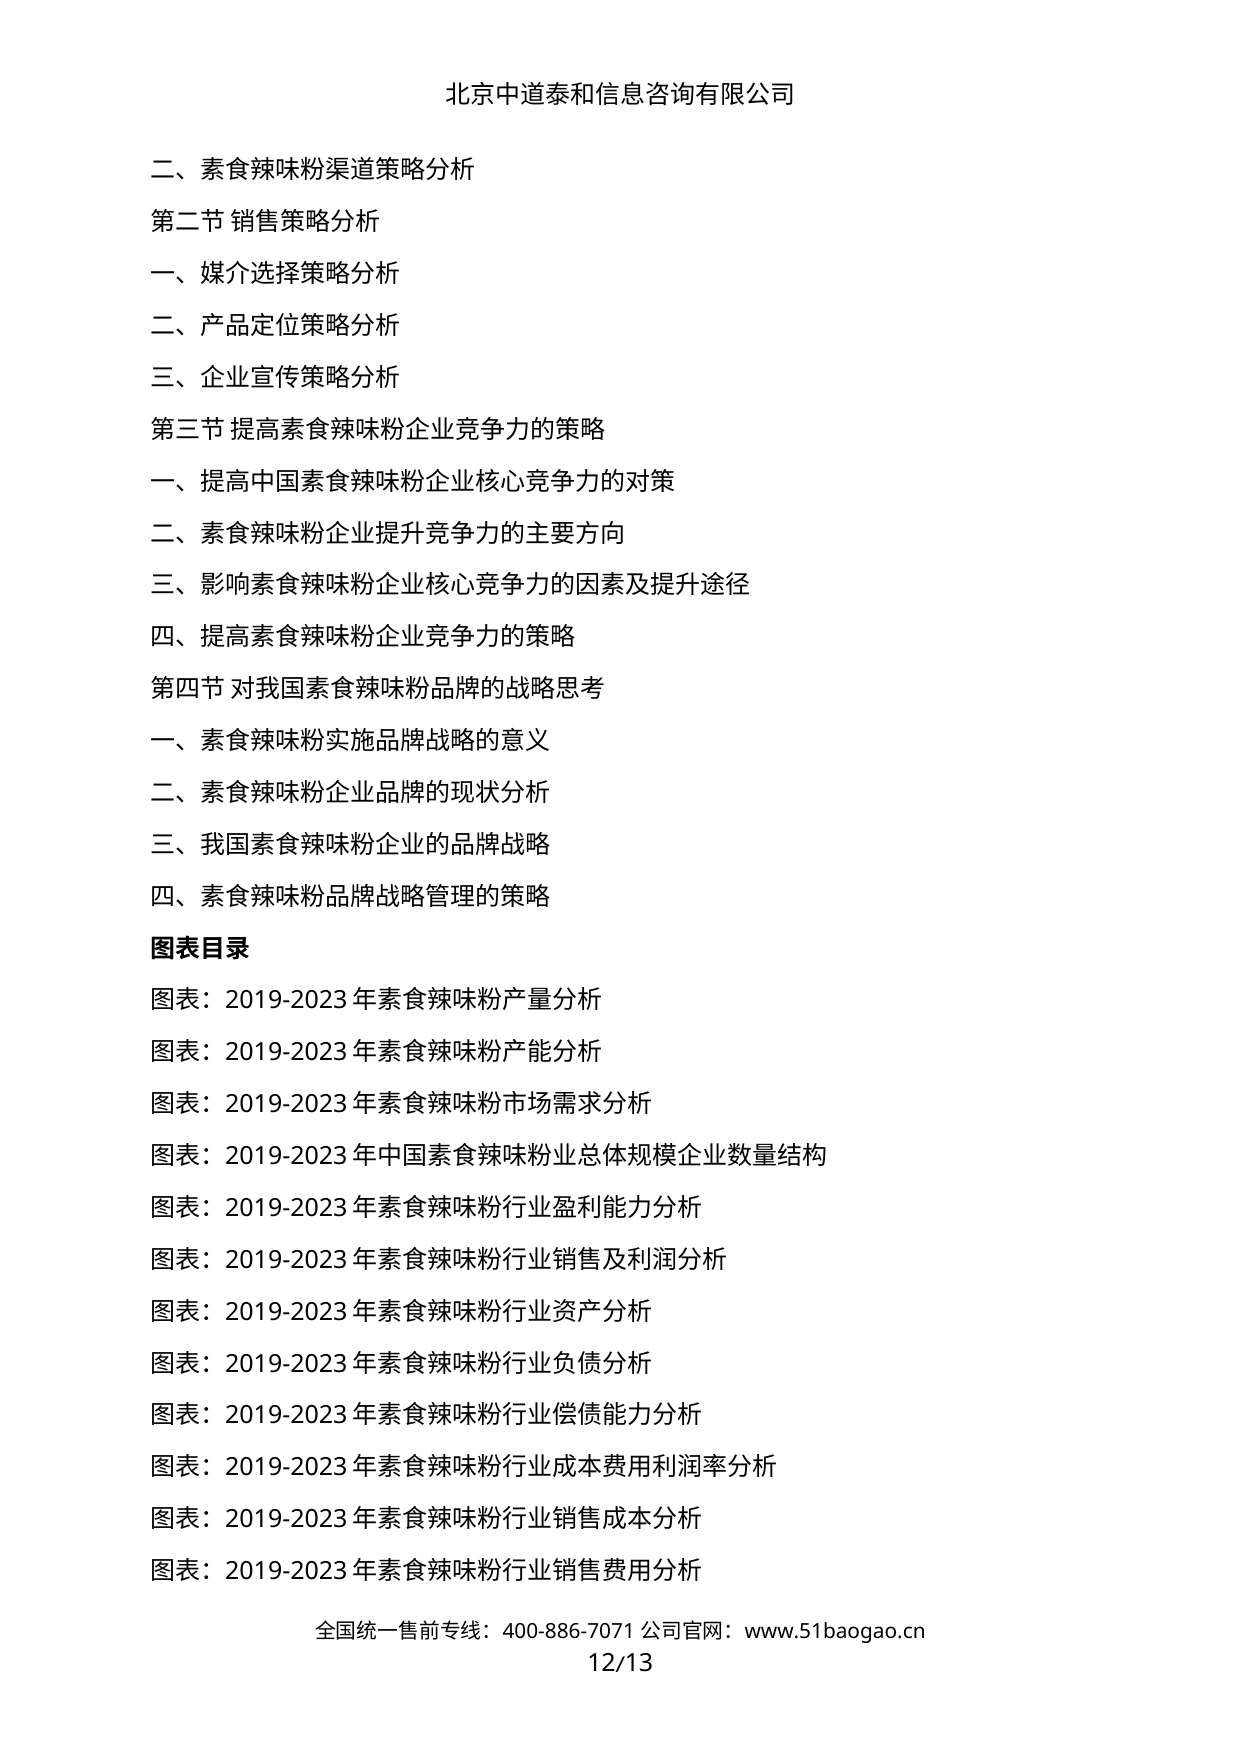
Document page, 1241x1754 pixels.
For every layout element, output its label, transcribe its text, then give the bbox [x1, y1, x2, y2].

text 图表：2019-2023年素食辣味粉行业盈利能力分析 [150, 1187, 1090, 1224]
text 二、产品定位策略分析 [150, 306, 1090, 342]
text 图表：2019-2023年素食辣味粉行业负债分析 [150, 1343, 1090, 1379]
text 图表目录 [150, 928, 1090, 964]
text 图表：2019-2023年素食辣味粉行业销售费用分析 [150, 1551, 1090, 1587]
text 图表：2019-2023年素食辣味粉行业资产分析 [150, 1291, 1090, 1327]
text 四、素食辣味粉品牌战略管理的策略 [150, 876, 1090, 912]
text 图表：2019-2023年素食辣味粉产能分析 [150, 1032, 1090, 1068]
text 一、素食辣味粉实施品牌战略的意义 [150, 721, 1090, 757]
text 图表：2019-2023年素食辣味粉市场需求分析 [150, 1084, 1090, 1120]
text 二、素食辣味粉企业品牌的现状分析 [150, 772, 1090, 809]
text 图表：2019-2023年素食辣味粉行业成本费用利润率分析 [150, 1447, 1090, 1483]
text 图表：2019-2023年素食辣味粉行业偿债能力分析 [150, 1395, 1090, 1431]
text 三、我国素食辣味粉企业的品牌战略 [150, 824, 1090, 861]
text 第四节 对我国素食辣味粉品牌的战略思考 [150, 669, 1090, 705]
text 二、素食辣味粉企业提升竞争力的主要方向 [150, 513, 1090, 549]
text 一、提高中国素食辣味粉企业核心竞争力的对策 [150, 461, 1090, 497]
text 二、素食辣味粉渠道策略分析 [150, 150, 1090, 186]
text 图表：2019-2023年素食辣味粉行业销售及利润分析 [150, 1239, 1090, 1276]
text 四、提高素食辣味粉企业竞争力的策略 [150, 617, 1090, 653]
text 图表：2019-2023年素食辣味粉行业销售成本分析 [150, 1499, 1090, 1535]
text 三、影响素食辣味粉企业核心竞争力的因素及提升途径 [150, 565, 1090, 601]
text 图表：2019-2023年中国素食辣味粉业总体规模企业数量结构 [150, 1136, 1090, 1172]
text 第三节 提高素食辣味粉企业竞争力的策略 [150, 409, 1090, 446]
text 一、媒介选择策略分析 [150, 254, 1090, 290]
text 三、企业宣传策略分析 [150, 357, 1090, 394]
text 第二节 销售策略分析 [150, 202, 1090, 238]
text 图表：2019-2023年素食辣味粉产量分析 [150, 980, 1090, 1016]
